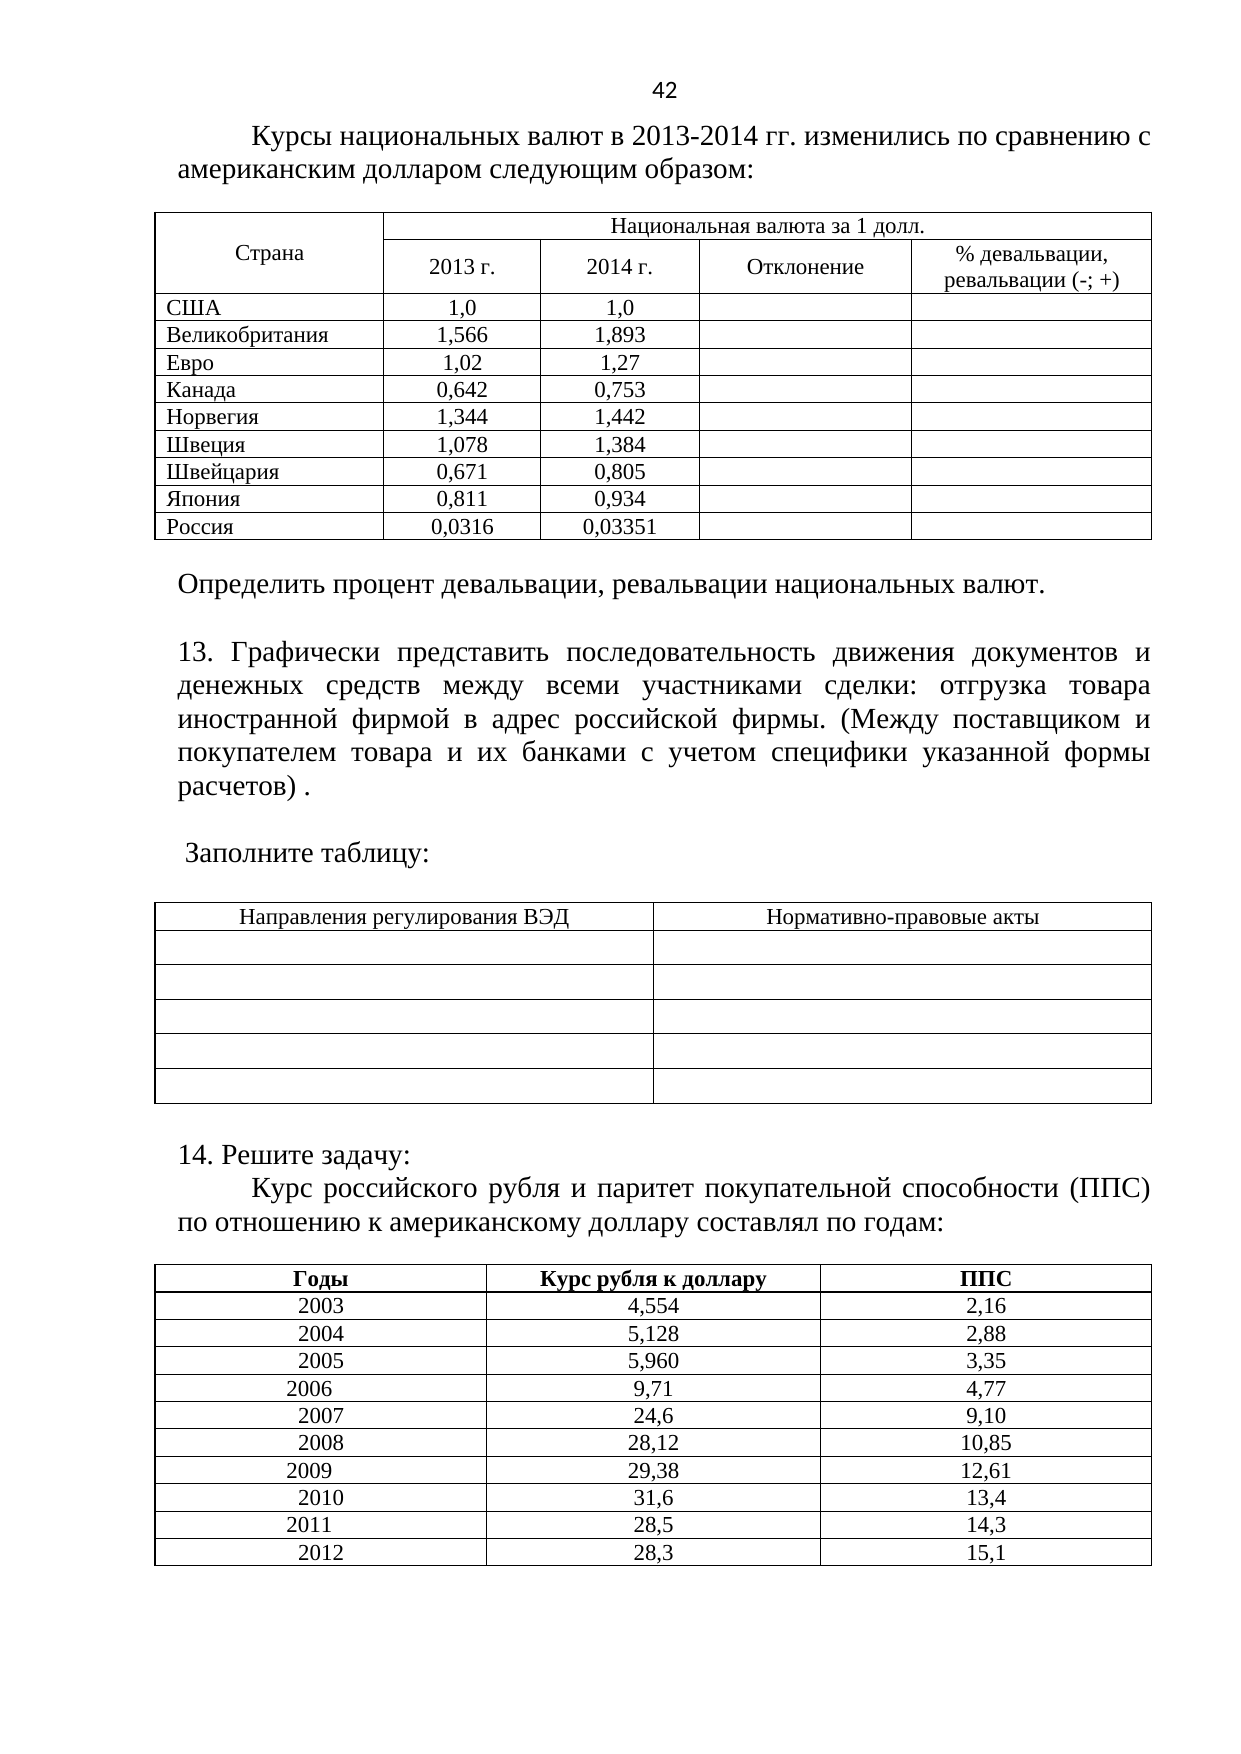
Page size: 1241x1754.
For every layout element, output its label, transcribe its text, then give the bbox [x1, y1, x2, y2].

table_cell 5,128 [487, 1320, 820, 1346]
table_cell Великобритания [156, 321, 383, 347]
text Курсы национальных валют в 2013-2014 гг. изменились по сравнению с американским долларом следующим образом: [177, 118, 1152, 185]
table_cell 9,10 [821, 1402, 1151, 1428]
table_cell 2011 [156, 1512, 486, 1538]
table_cell 2014 г. [541, 240, 699, 293]
table_cell 3,35 [821, 1347, 1151, 1373]
table_header ППС [821, 1265, 1151, 1291]
table_cell 2010 [156, 1484, 486, 1511]
table_cell 1,02 [384, 349, 540, 375]
table_cell [156, 931, 653, 964]
table_cell [654, 1034, 1151, 1068]
table_cell 0,671 [384, 458, 540, 484]
table_cell 0,0316 [384, 513, 540, 539]
table_cell [912, 513, 1151, 539]
table_header Курс рубля к доллару [487, 1265, 820, 1291]
table_cell 15,1 [821, 1539, 1151, 1565]
table_cell [700, 403, 911, 430]
table_cell 2005 [156, 1347, 486, 1373]
table_cell 10,85 [821, 1429, 1151, 1456]
table_cell 4,554 [487, 1293, 820, 1319]
table_cell 1,442 [541, 403, 699, 430]
table_cell 28,12 [487, 1429, 820, 1456]
table_cell 2008 [156, 1429, 486, 1456]
table_cell [912, 403, 1151, 430]
table_cell 14,3 [821, 1512, 1151, 1538]
table_cell 1,566 [384, 321, 540, 347]
table_cell [912, 349, 1151, 375]
table_cell 1,344 [384, 403, 540, 430]
table_header Нормативно-правовые акты [654, 903, 1151, 929]
table_cell [912, 486, 1151, 512]
table_cell [156, 1000, 653, 1033]
table_cell [912, 458, 1151, 484]
table_cell 1,384 [541, 431, 699, 457]
text Заполните таблицу: [177, 835, 1152, 868]
table_cell 31,6 [487, 1484, 820, 1511]
table_cell [700, 294, 911, 320]
table_cell 2009 [156, 1457, 486, 1483]
table_cell [700, 513, 911, 539]
table_cell 2013 г. [384, 240, 540, 293]
table_cell 2,16 [821, 1293, 1151, 1319]
table_cell 12,61 [821, 1457, 1151, 1483]
table_cell 2007 [156, 1402, 486, 1428]
table_cell 2006 [156, 1375, 486, 1401]
table_cell 1,27 [541, 349, 699, 375]
text Определить процент девальвации, ревальвации национальных валют. [177, 567, 1152, 600]
table_cell 0,805 [541, 458, 699, 484]
table_header Страна [156, 213, 383, 293]
table_cell [156, 1069, 653, 1102]
table_cell Япония [156, 486, 383, 512]
table_cell [654, 931, 1151, 964]
table_cell 0,642 [384, 376, 540, 402]
table_cell 2003 [156, 1293, 486, 1319]
text 13. Графически представить последовательность движения документов и денежных средств между всеми участниками сделки: отгрузка товара иностранной фирмой в адрес российской фирмы. (Между поставщиком и покупателем товара и их банками с учетом специфики указанной формы расчетов) . [177, 634, 1152, 801]
table_cell 1,893 [541, 321, 699, 347]
table_cell [700, 486, 911, 512]
table_cell 4,77 [821, 1375, 1151, 1401]
table_cell [156, 1034, 653, 1068]
table_cell [912, 376, 1151, 402]
table_cell 13,4 [821, 1484, 1151, 1511]
table_cell Россия [156, 513, 383, 539]
table_cell 9,71 [487, 1375, 820, 1401]
table_cell [654, 965, 1151, 999]
table_cell 0,753 [541, 376, 699, 402]
table_cell % девальвации, ревальвации (-; +) [912, 240, 1151, 293]
table_cell Швейцария [156, 458, 383, 484]
table_cell [700, 349, 911, 375]
table_cell 0,934 [541, 486, 699, 512]
table_cell 1,078 [384, 431, 540, 457]
table_cell [654, 1069, 1151, 1102]
table_header Годы [156, 1265, 486, 1291]
table_header Национальная валюта за 1 долл. [384, 213, 1151, 239]
table_cell Швеция [156, 431, 383, 457]
table_cell [912, 321, 1151, 347]
table_cell 0,03351 [541, 513, 699, 539]
table_header Направления регулирования ВЭД [156, 903, 653, 929]
table_cell [912, 431, 1151, 457]
table_cell [700, 321, 911, 347]
table_cell 1,0 [384, 294, 540, 320]
table_cell [654, 1000, 1151, 1033]
table_cell 0,811 [384, 486, 540, 512]
table_cell 2,88 [821, 1320, 1151, 1346]
table_cell Канада [156, 376, 383, 402]
table_cell [156, 965, 653, 999]
table_cell 24,6 [487, 1402, 820, 1428]
table_cell Евро [156, 349, 383, 375]
table_cell [700, 431, 911, 457]
table_cell Норвегия [156, 403, 383, 430]
table_cell [700, 458, 911, 484]
text Курс российского рубля и паритет покупательной способности (ППС) по отношению к американскому доллару составлял по годам: [177, 1171, 1152, 1238]
table_cell 28,3 [487, 1539, 820, 1565]
table_cell [912, 294, 1151, 320]
table_cell 1,0 [541, 294, 699, 320]
table_cell [700, 376, 911, 402]
table_cell 2004 [156, 1320, 486, 1346]
text 14. Решите задачу: [177, 1137, 1152, 1171]
table_cell США [156, 294, 383, 320]
table_cell Отклонение [700, 240, 911, 293]
table_cell 2012 [156, 1539, 486, 1565]
table_cell 28,5 [487, 1512, 820, 1538]
table_cell 29,38 [487, 1457, 820, 1483]
table_cell 5,960 [487, 1347, 820, 1373]
